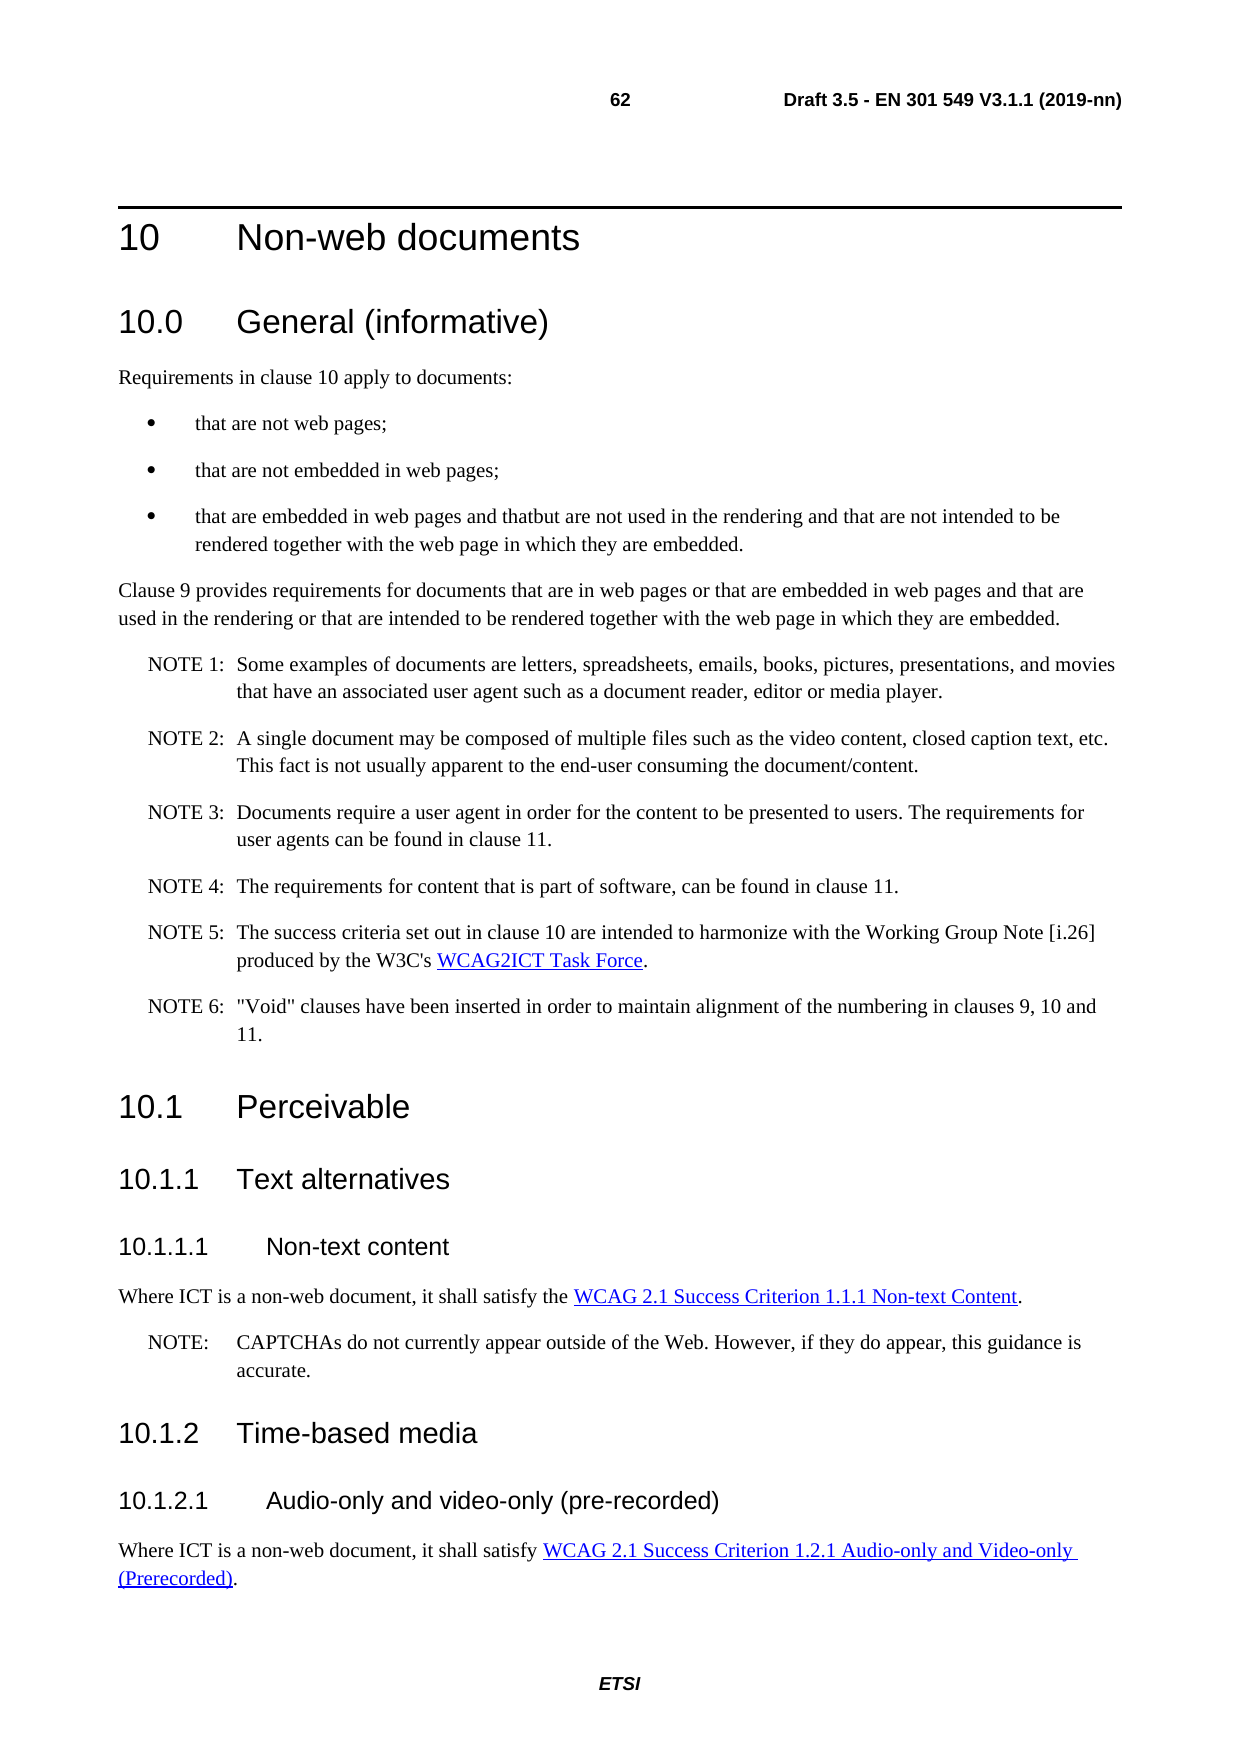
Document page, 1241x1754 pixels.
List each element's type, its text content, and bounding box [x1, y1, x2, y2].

text NOTE 6: "Void" clauses have been inserted in order to maintain alignment of the numbering in clauses 9, 10 and 11. [148, 994, 1122, 1046]
subtitle 10 Non-web documents [118, 209, 1122, 258]
subtitle 10.1.1.1 Non-text content [118, 1232, 1122, 1261]
text NOTE 5: The success criteria set out in clause 10 are intended to harmonize with the Working Group Note [i.26] produced by the W3C's WCAG2ICT Task Force. [148, 920, 1122, 972]
text that are not web pages; [148, 411, 1122, 435]
text Where ICT is a non-web document, it shall satisfy the WCAG 2.1 Success Criterion 1.1.1 Non-text Content. [118, 1284, 1122, 1308]
text that are not embedded in web pages; [148, 458, 1122, 482]
text NOTE 3: Documents require a user agent in order for the content to be presented to users. The requirements for user agents can be found in clause 11. [148, 800, 1122, 851]
text Where ICT is a non-web document, it shall satisfy WCAG 2.1 Success Criterion 1.2.1 Audio-only and Video-only (Prerecorded). [118, 1538, 1122, 1590]
text NOTE 4: The requirements for content that is part of software, can be found in clause 11. [148, 874, 1122, 898]
subtitle 10.1.2.1 Audio-only and video-only (pre-recorded) [118, 1486, 1122, 1515]
subtitle 10.1.1 Text alternatives [118, 1162, 1122, 1196]
text that are embedded in web pages are not used in the rendering and are not intended to be rendered together with the web page in which they are embedded. [148, 504, 1122, 556]
text Requirements in clause 10 apply to documents: [118, 365, 1122, 389]
subtitle 10.1 Perceivable [118, 1087, 1122, 1125]
text NOTE 1: Some examples of documents are letters, spreadsheets, emails, books, pictures, presentations, and movies that have an associated user agent such as a document reader, editor or media player. [148, 652, 1122, 703]
subtitle 10.0 General (informative) [118, 302, 1122, 340]
text Clause 9 provides requirements for documents that are in web pages or that are embedded in web pages and that are used in the rendering or that are intended to be rendered together with the web page in which they are embedded. [118, 578, 1122, 629]
text NOTE: CAPTCHAs do not currently appear outside of the Web. However, if they do appear, this guidance is accurate. [148, 1330, 1122, 1382]
subtitle 10.1.2 Time-based media [118, 1417, 1122, 1450]
text NOTE 2: A single document may be composed of multiple files such as the video content, closed caption text, etc. This fact is not usually apparent to the end-user consuming the document/content. [148, 726, 1122, 777]
